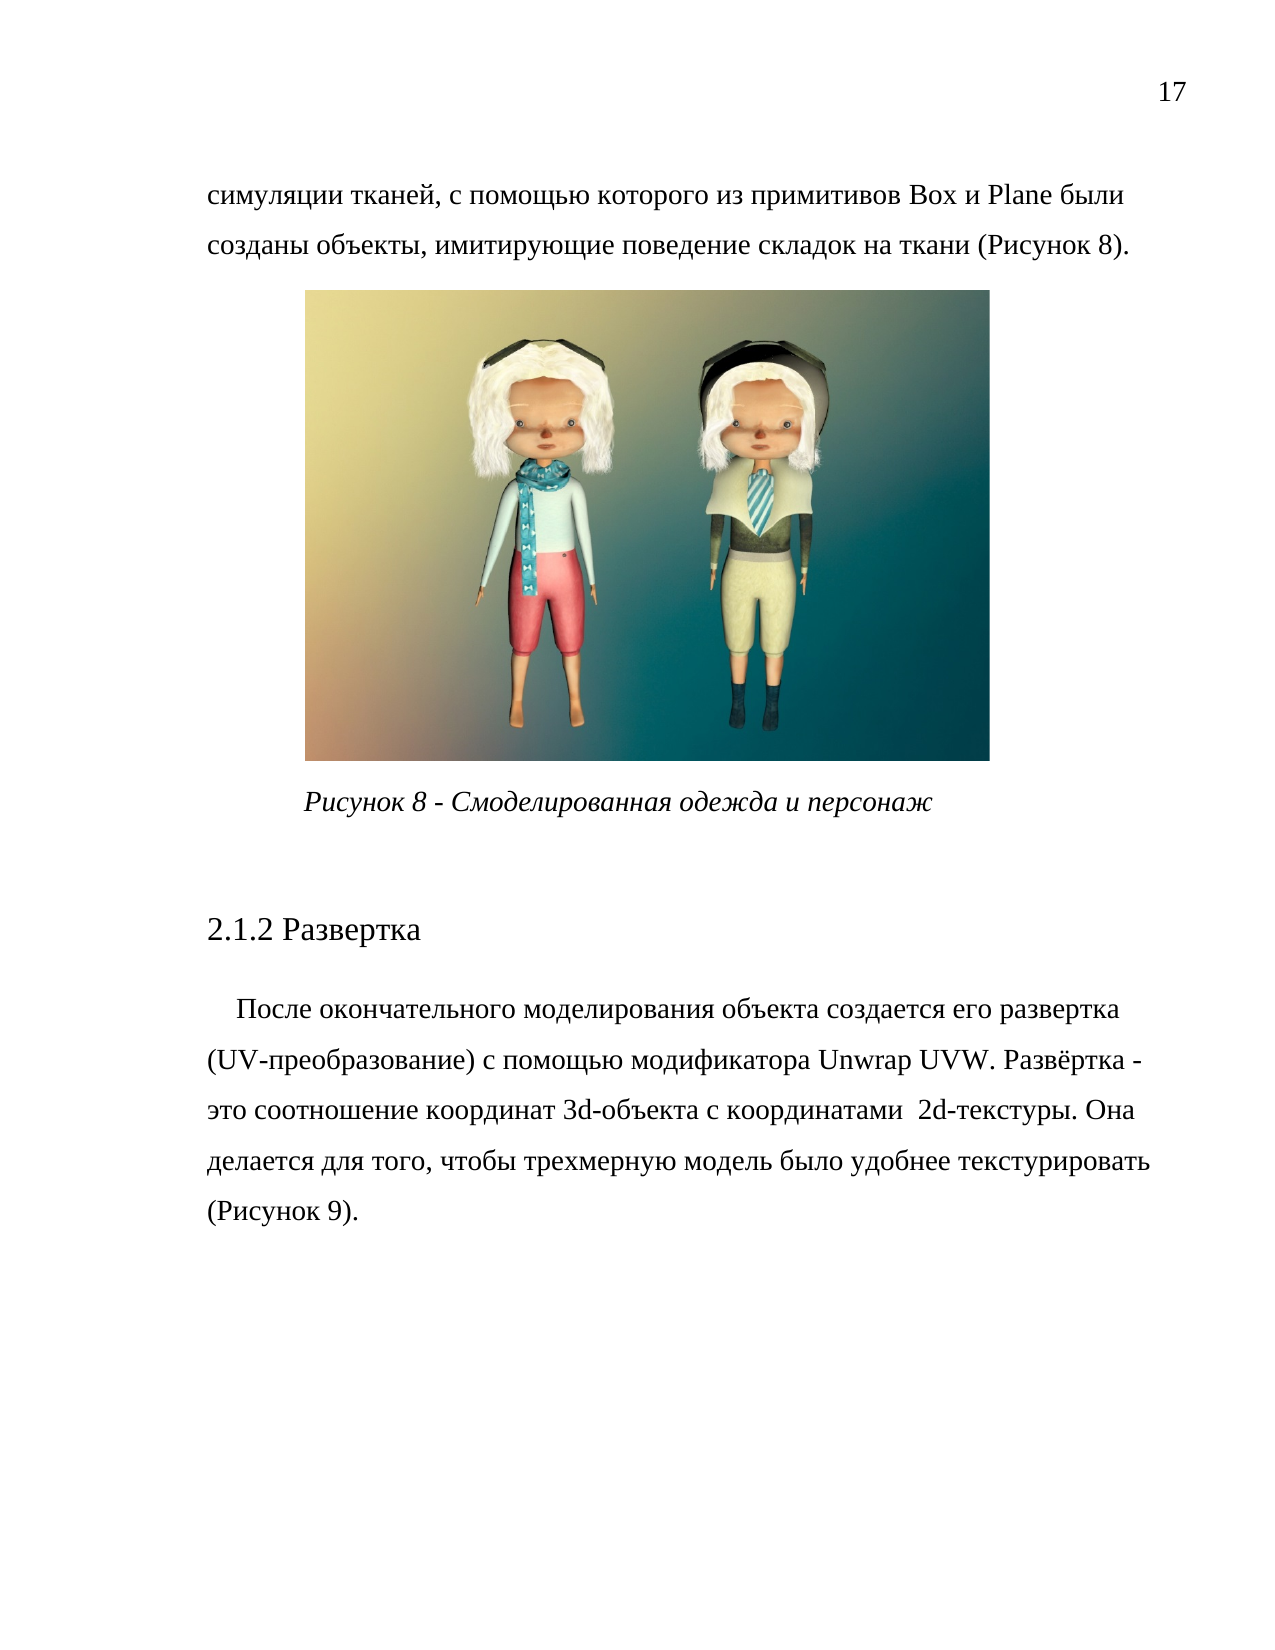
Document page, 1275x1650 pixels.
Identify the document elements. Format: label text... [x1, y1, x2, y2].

text После окончательного моделирования объекта создается его развертка (UV-преобразование) с помощью модификатора Unwrap UVW. Развёртка - это соотношение координат 3d-объекта с координатами 2d-текстуры. Она делается для того, чтобы трехмерную модель было удобнее текстурировать (Рисунок 9). [207, 992, 1186, 1226]
picture [305, 290, 990, 761]
text Рисунок 8 - Смоделированная одежда и персонаж [207, 784, 1186, 817]
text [207, 177, 1186, 261]
text 2.1.2 Развертка [207, 909, 1186, 947]
